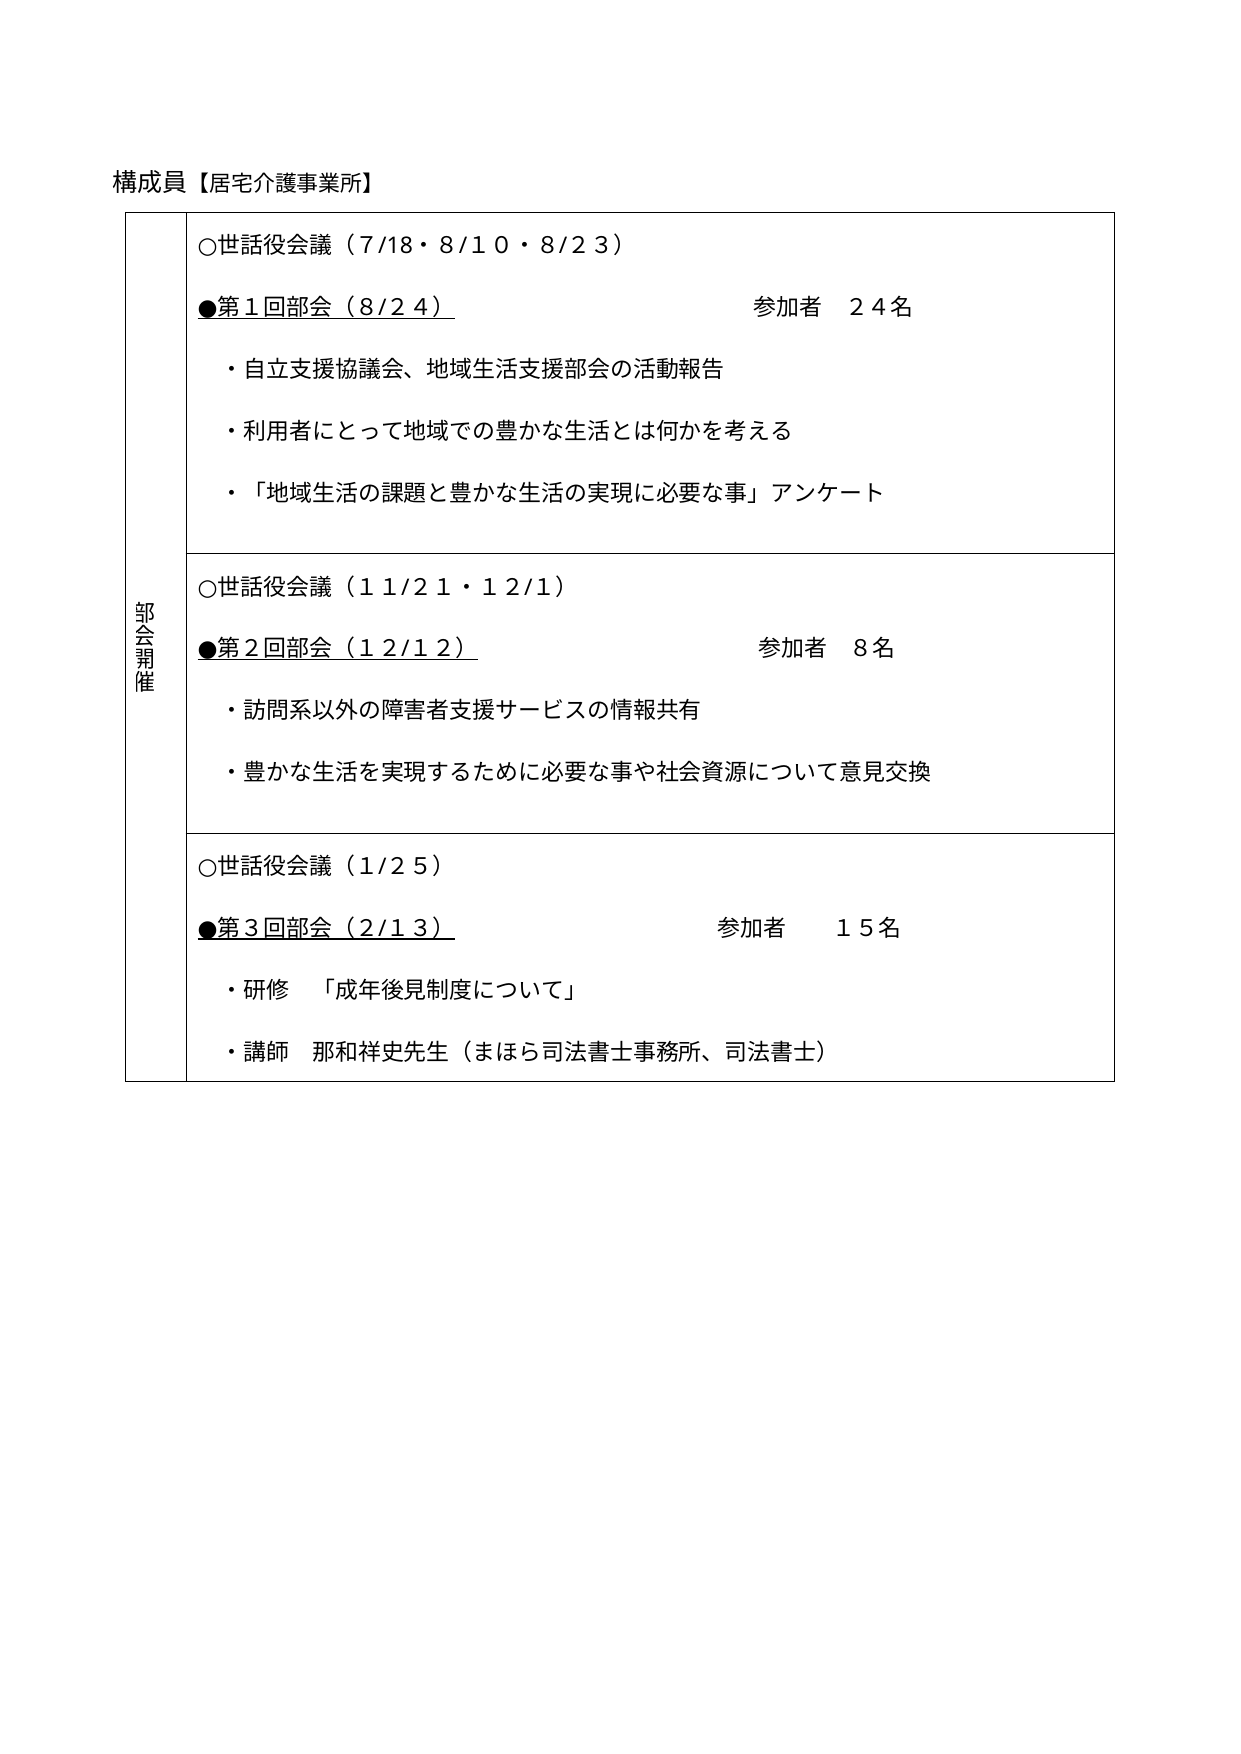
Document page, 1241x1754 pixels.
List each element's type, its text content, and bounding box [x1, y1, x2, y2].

table_cell ○世話役会議（１１/２１・１２/１） ●第２回部会（１２/１２） 参加者 ８名 ・訪問系以外の障害者支援サービスの情報共有 ・豊かな生活を実現するために必要な事や社会資源について意見交換 [187, 554, 1114, 833]
table_cell ○世話役会議（１/２５） ●第３回部会（２/１３） 参加者 １５名 ・研修 「成年後見制度について」 ・講師 那和祥史先生（まほら司法書士事務所、司法書士） [187, 834, 1114, 1081]
table_header 部会開催 [126, 213, 186, 1081]
table_header ○世話役会議（７/18・８/１０・８/２３） ●第１回部会（８/２４） 参加者 ２４名 ・自立支援協議会、地域生活支援部会の活動報告 ・利用者にとって地域での豊かな生活とは何かを考える ・「地域生活の課題と豊かな生活の実現に必要な事」アンケート [187, 213, 1114, 553]
text 構成員【居宅介護事業所】 [112, 150, 1128, 212]
